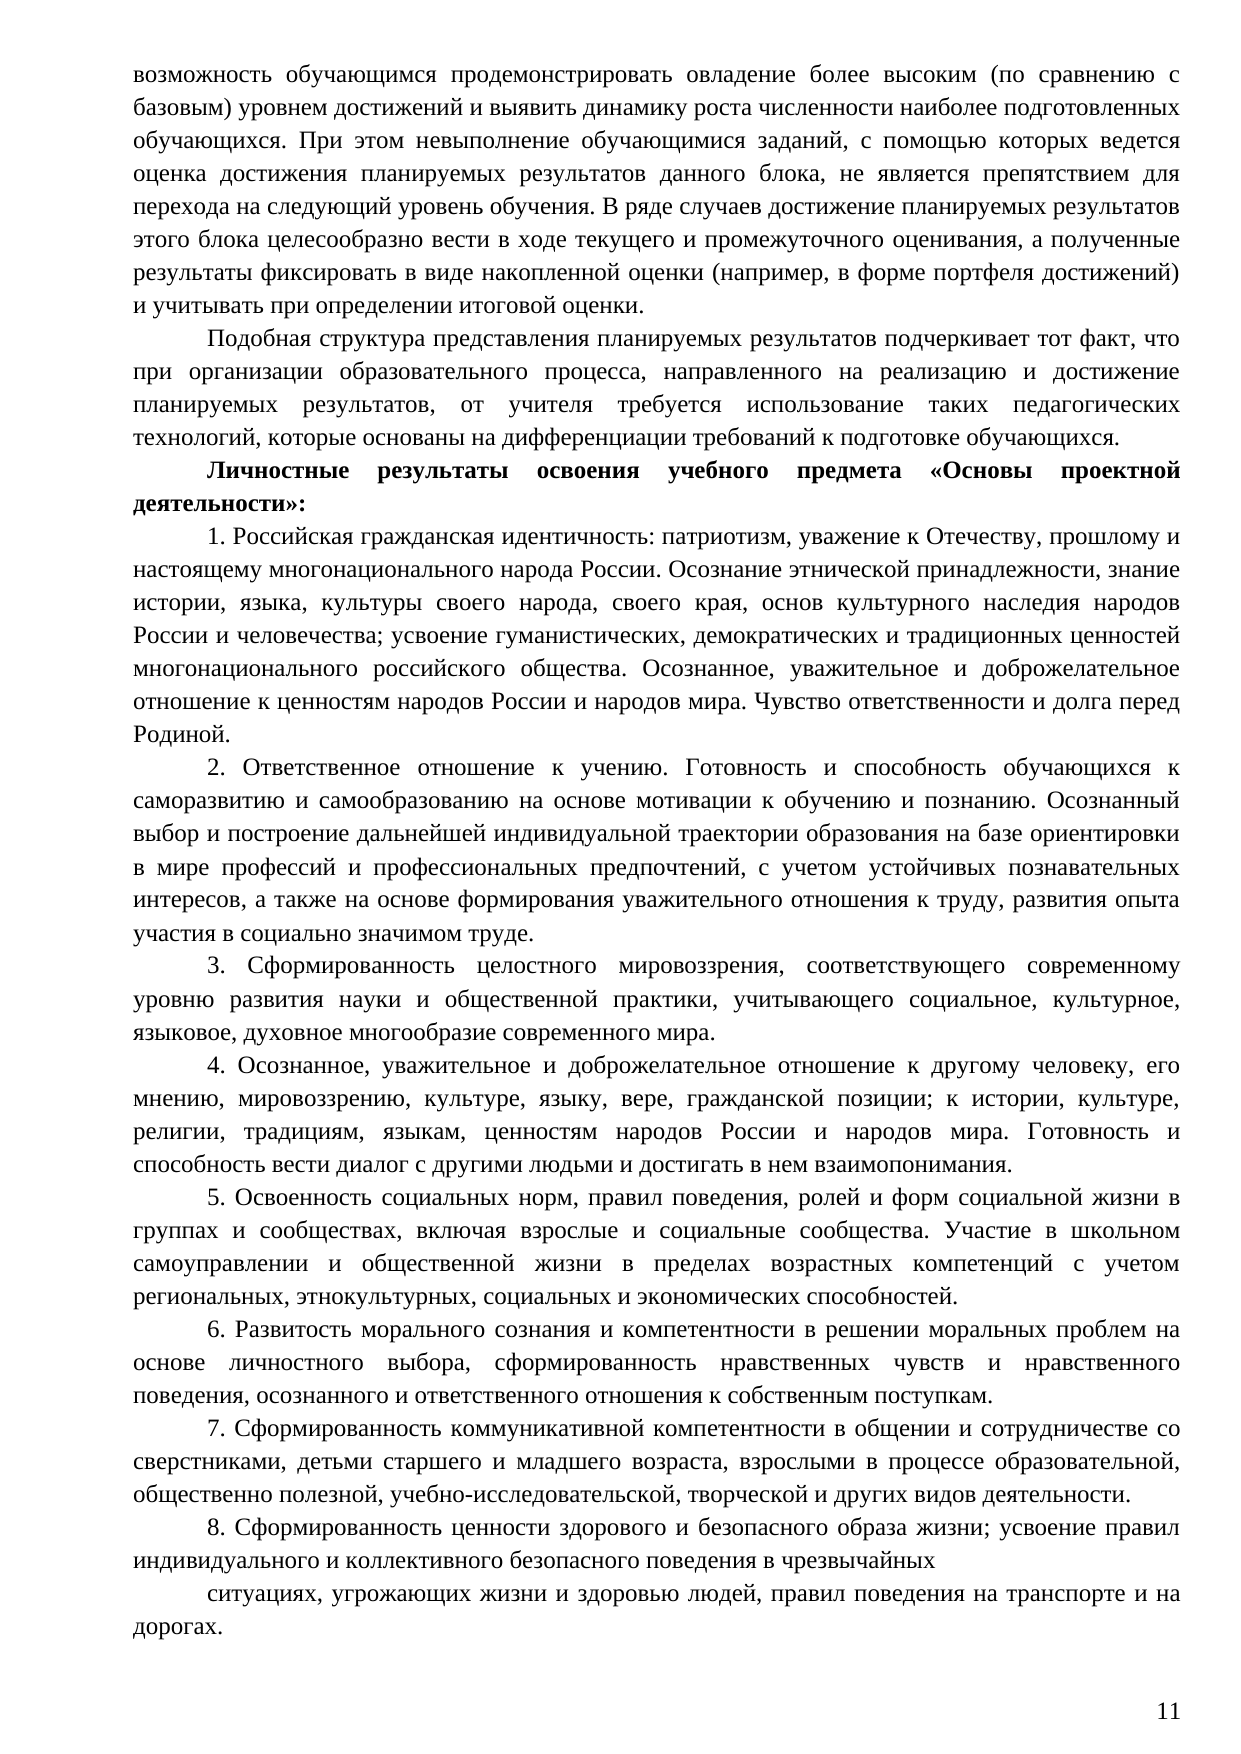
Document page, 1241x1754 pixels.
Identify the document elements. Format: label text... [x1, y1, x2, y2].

text Подобная структура представления планируемых результатов подчеркивает тот факт, что при организации образовательного процесса, направленного на реализацию и достижение планируемых результатов, от учителя требуется использование таких педагогических технологий, которые основаны на дифференциации требований к подготовке обучающихся. [133, 323, 1181, 451]
text ситуациях, угрожающих жизни и здоровью людей, правил поведения на транспорте и на дорогах. [133, 1578, 1181, 1640]
text 4. Осознанное, уважительное и доброжелательное отношение к другому человеку, его мнению, мировоззрению, культуре, языку, вере, гражданской позиции; к истории, культуре, религии, традициям, языкам, ценностям народов России и народов мира. Готовность и способность вести диалог с другими людьми и достигать в нем взаимопонимания. [133, 1050, 1181, 1177]
text 5. Освоенность социальных норм, правил поведения, ролей и форм социальной жизни в группах и сообществах, включая взрослые и социальные сообщества. Участие в школьном самоуправлении и общественной жизни в пределах возрастных компетенций с учетом региональных, этнокультурных, социальных и экономических способностей. [133, 1182, 1181, 1309]
text 2. Ответственное отношение к учению. Готовность и способность обучающихся к саморазвитию и самообразованию на основе мотивации к обучению и познанию. Осознанный выбор и построение дальнейшей индивидуальной траектории образования на базе ориентировки в мире профессий и профессиональных предпочтений, с учетом устойчивых познавательных интересов, а также на основе формирования уважительного отношения к труду, развития опыта участия в социально значимом труде. [133, 752, 1181, 946]
text 7. Сформированность коммуникативной компетентности в общении и сотрудничестве со сверстниками, детьми старшего и младшего возраста, взрослыми в процессе образовательной, общественно полезной, учебно-исследовательской, творческой и других видов деятельности. [133, 1413, 1181, 1508]
text Личностные результаты освоения учебного предмета «Основы проектной деятельности»: [133, 455, 1181, 517]
text 8. Сформированность ценности здорового и безопасного образа жизни; усвоение правил индивидуального и коллективного безопасного поведения в чрезвычайных [133, 1512, 1181, 1574]
text 3. Сформированность целостного мировоззрения, соответствующего современному уровню развития науки и общественной практики, учитывающего социальное, культурное, языковое, духовное многообразие современного мира. [133, 951, 1181, 1045]
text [133, 59, 1181, 319]
text 6. Развитость морального сознания и компетентности в решении моральных проблем на основе личностного выбора, сформированность нравственных чувств и нравственного поведения, осознанного и ответственного отношения к собственным поступкам. [133, 1314, 1181, 1409]
text 1. Российская гражданская идентичность: патриотизм, уважение к Отечеству, прошлому и настоящему многонационального народа России. Осознание этнической принадлежности, знание истории, языка, культуры своего народа, своего края, основ культурного наследия народов России и человечества; усвоение гуманистических, демократических и традиционных ценностей многонационального российского общества. Осознанное, уважительное и доброжелательное отношение к ценностям народов России и народов мира. Чувство ответственности и долга перед Родиной. [133, 521, 1181, 748]
